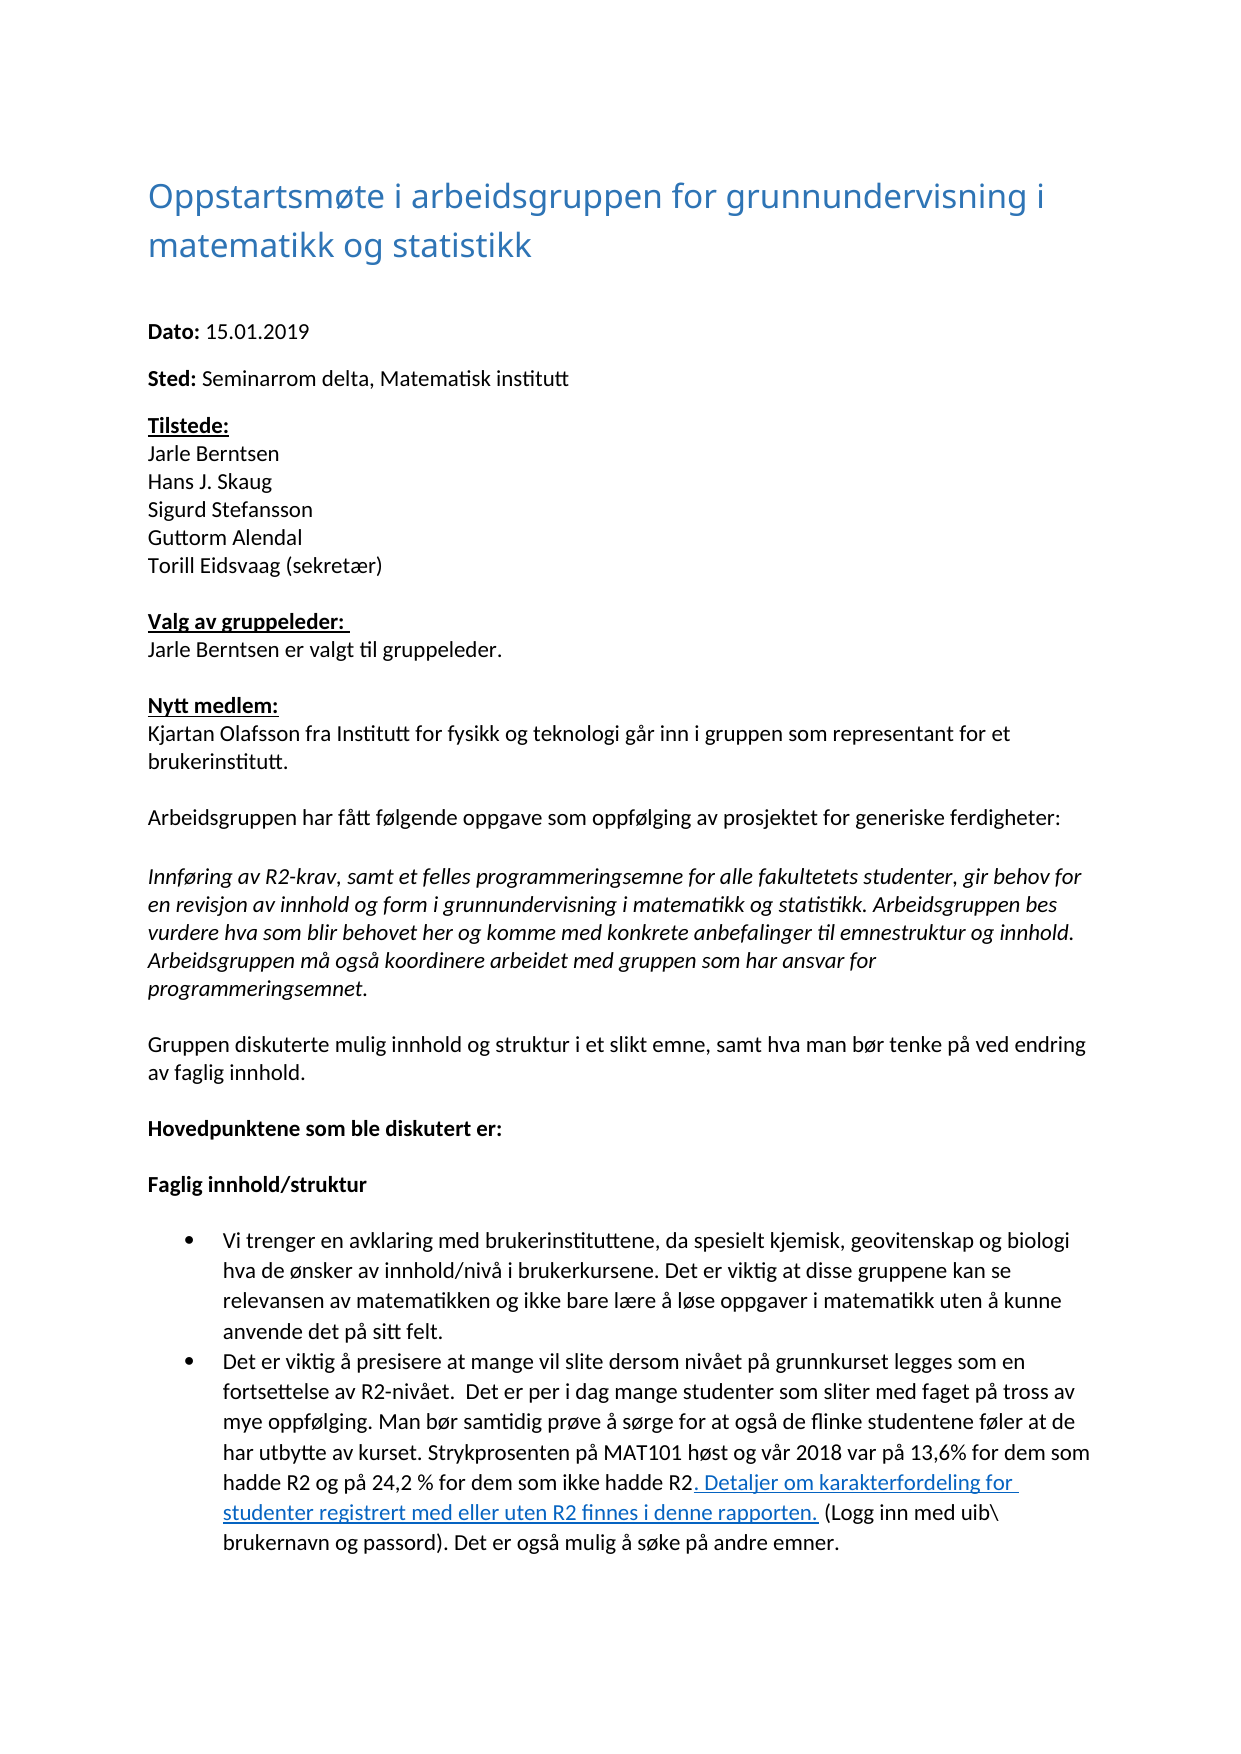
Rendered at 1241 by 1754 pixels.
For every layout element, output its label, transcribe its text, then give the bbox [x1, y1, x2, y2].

text Tilstede: [148, 411, 1093, 439]
text Faglig innhold/struktur [148, 1170, 1093, 1198]
text Jarle Berntsen [148, 439, 1093, 467]
text Dato: 15.01.2019 [148, 317, 1093, 345]
text Torill Eidsvaag (sekretær) [148, 551, 1093, 579]
list Det er viktig å presisere at mange vil slite dersom nivået på grunnkurset legges som en fortsettelse av R2-nivået. Det er per i dag mange studenter som sliter med faget på tross av mye oppfølging. Man bør samtidig prøve å sørge for at også de flinke studentene føler at de har utbytte av kurset. Strykprosenten på MAT101 høst og vår 2018 var på 13,6% for dem som hadde R2 og på 24,2 % for dem som ikke hadde R2. Detaljer om karakterfordeling for studenter registrert med eller uten R2 finnes i denne rapporten. (Logg inn med uib\brukernavn og passord). Det er også mulig å søke på andre emner. [185, 1347, 1093, 1556]
text Sigurd Stefansson [148, 495, 1093, 523]
subtitle Oppstartsmøte i arbeidsgruppen for grunnundervisning i matematikk og statistikk [148, 173, 1093, 267]
text Innføring av R2-krav, samt et felles programmeringsemne for alle fakultetets studenter, gir behov for en revisjon av innhold og form i grunnundervisning i matematikk og statistikk. Arbeidsgruppen bes vurdere hva som blir behovet her og komme med konkrete anbefalinger til emnestruktur og innhold. Arbeidsgruppen må også koordinere arbeidet med gruppen som har ansvar for programmeringsemnet. [148, 862, 1093, 1002]
list Vi trenger en avklaring med brukerinstituttene, da spesielt kjemisk, geovitenskap og biologi hva de ønsker av innhold/nivå i brukerkursene. Det er viktig at disse gruppene kan se relevansen av matematikken og ikke bare lære å løse oppgaver i matematikk uten å kunne anvende det på sitt felt. [185, 1226, 1093, 1345]
text Hovedpunktene som ble diskutert er: [148, 1114, 1093, 1142]
text Kjartan Olafsson fra Institutt for fysikk og teknologi går inn i gruppen som representant for et brukerinstitutt. [148, 719, 1093, 775]
text Nytt medlem: [148, 691, 1093, 719]
text Sted: Seminarrom delta, Matematisk institutt [148, 364, 1093, 392]
text Gruppen diskuterte mulig innhold og struktur i et slikt emne, samt hva man bør tenke på ved endring av faglig innhold. [148, 1030, 1093, 1086]
text Valg av gruppeleder: [148, 607, 1093, 635]
text Jarle Berntsen er valgt til gruppeleder. [148, 635, 1093, 663]
text Arbeidsgruppen har fått følgende oppgave som oppfølging av prosjektet for generiske ferdigheter: [148, 803, 1093, 831]
text Guttorm Alendal [148, 523, 1093, 551]
text Hans J. Skaug [148, 467, 1093, 495]
